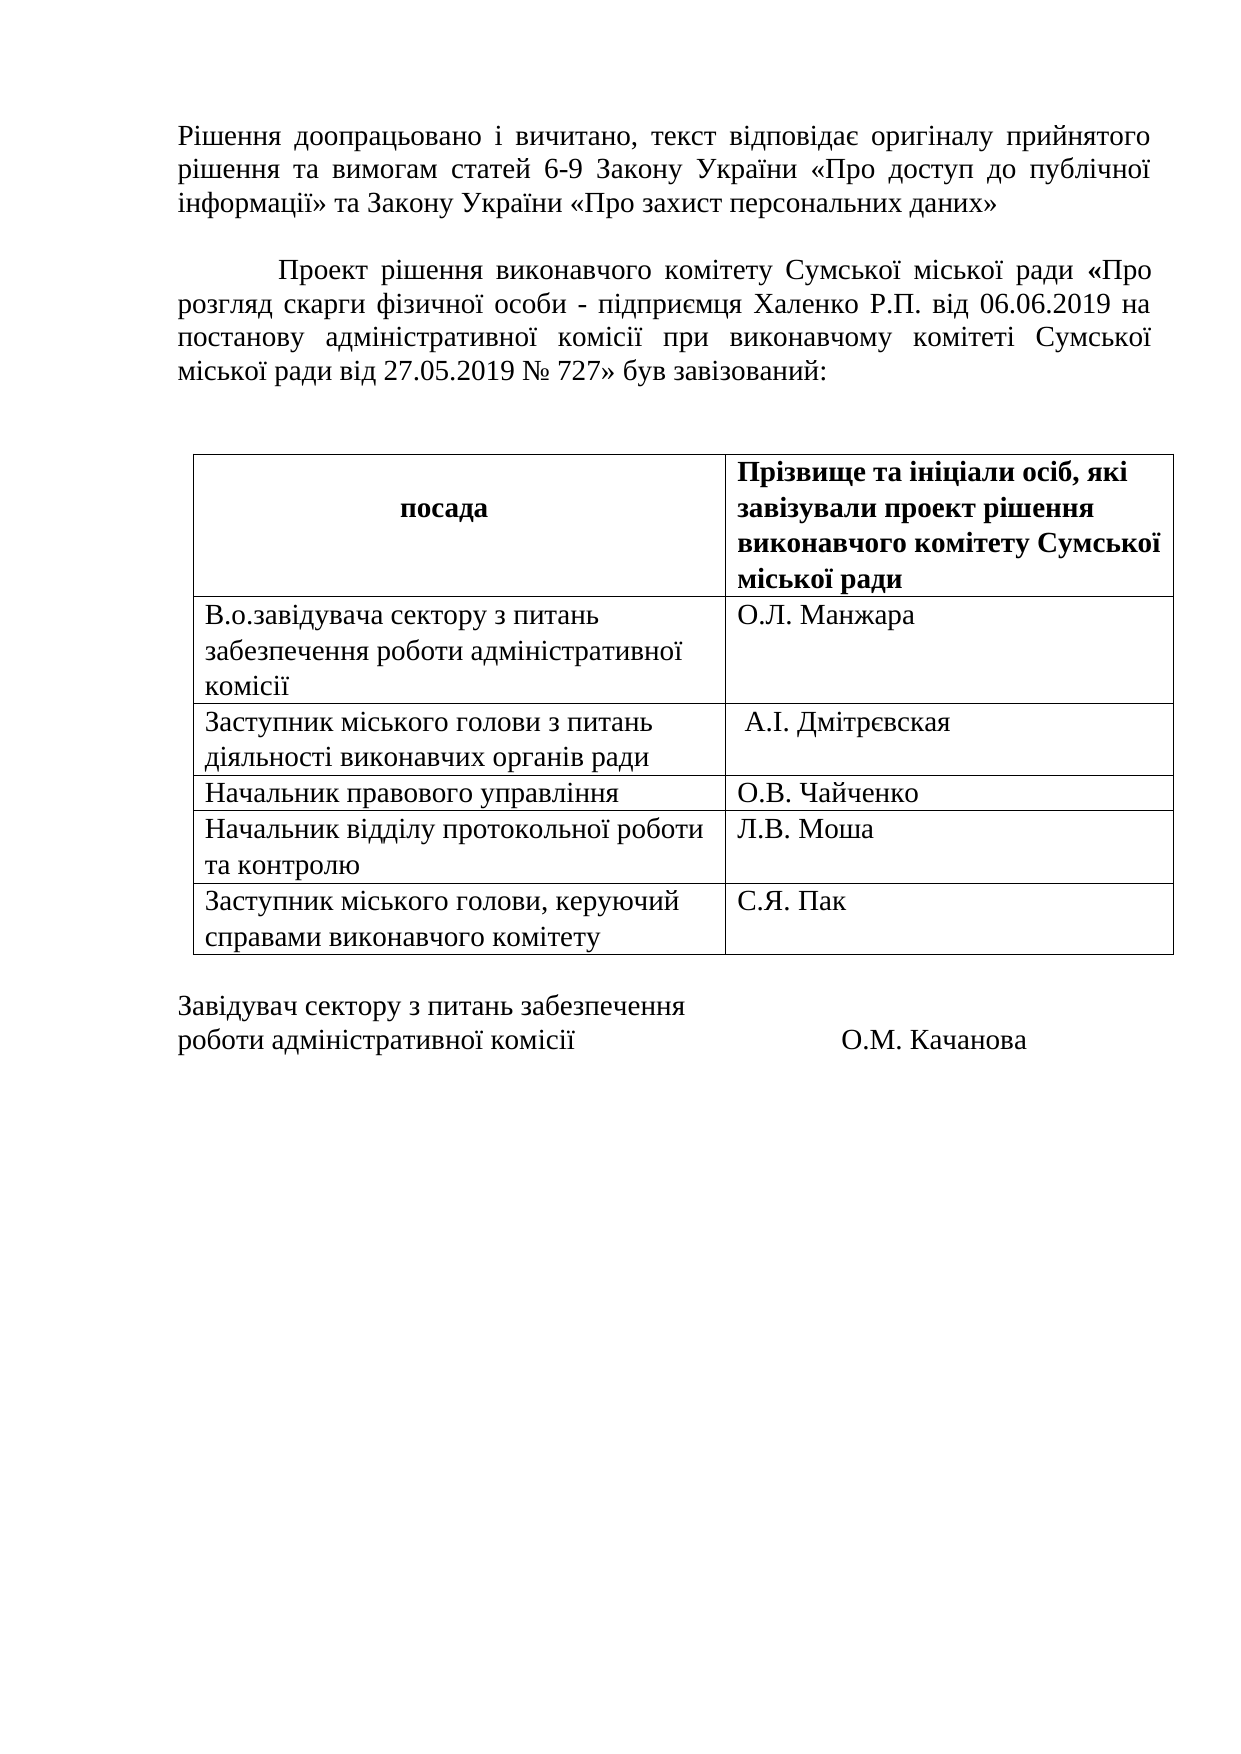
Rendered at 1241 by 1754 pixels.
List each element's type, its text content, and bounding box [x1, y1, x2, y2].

table_cell С.Я. Пак [726, 884, 1173, 954]
text Проект рішення виконавчого комітету Сумської міської ради «Про розгляд скарги фізичної особи - підприємця Халенко Р.П. від 06.06.2019 на постанову адміністративної комісії при виконавчому комітеті Сумської міської ради від 27.05.2019 № 727» був завізований: [177, 252, 1152, 386]
table_cell Начальник відділу протокольної роботи та контролю [194, 811, 725, 882]
table_cell В.о.завідувача сектору з питань забезпечення роботи адміністративної комісії [194, 597, 725, 703]
table_cell Заступник міського голови, керуючий справами виконавчого комітету [194, 884, 725, 954]
table_header посада [194, 455, 725, 596]
table_cell О.В. Чайченко [726, 776, 1173, 810]
text Завідувач сектору з питань забезпечення [177, 988, 1152, 1022]
table_cell Начальник правового управління [194, 776, 725, 810]
text Рішення доопрацьовано і вичитано, текст відповідає оригіналу прийнятого рішення та вимогам статей 6-9 Закону України «Про доступ до публічної інформації» та Закону України «Про захист персональних даних» [177, 118, 1152, 219]
table_cell Заступник міського голови з питань діяльності виконавчих органів ради [194, 704, 725, 774]
table_cell Л.В. Моша [726, 811, 1173, 882]
text роботи адміністративної комісії О.М. Качанова [177, 1022, 1152, 1056]
table_cell А.І. Дмітрєвская [726, 704, 1173, 774]
table_cell О.Л. Манжара [726, 597, 1173, 703]
table_header Прізвище та ініціали осіб, які завізували проект рішення виконавчого комітету Сумської міської ради [726, 455, 1173, 596]
